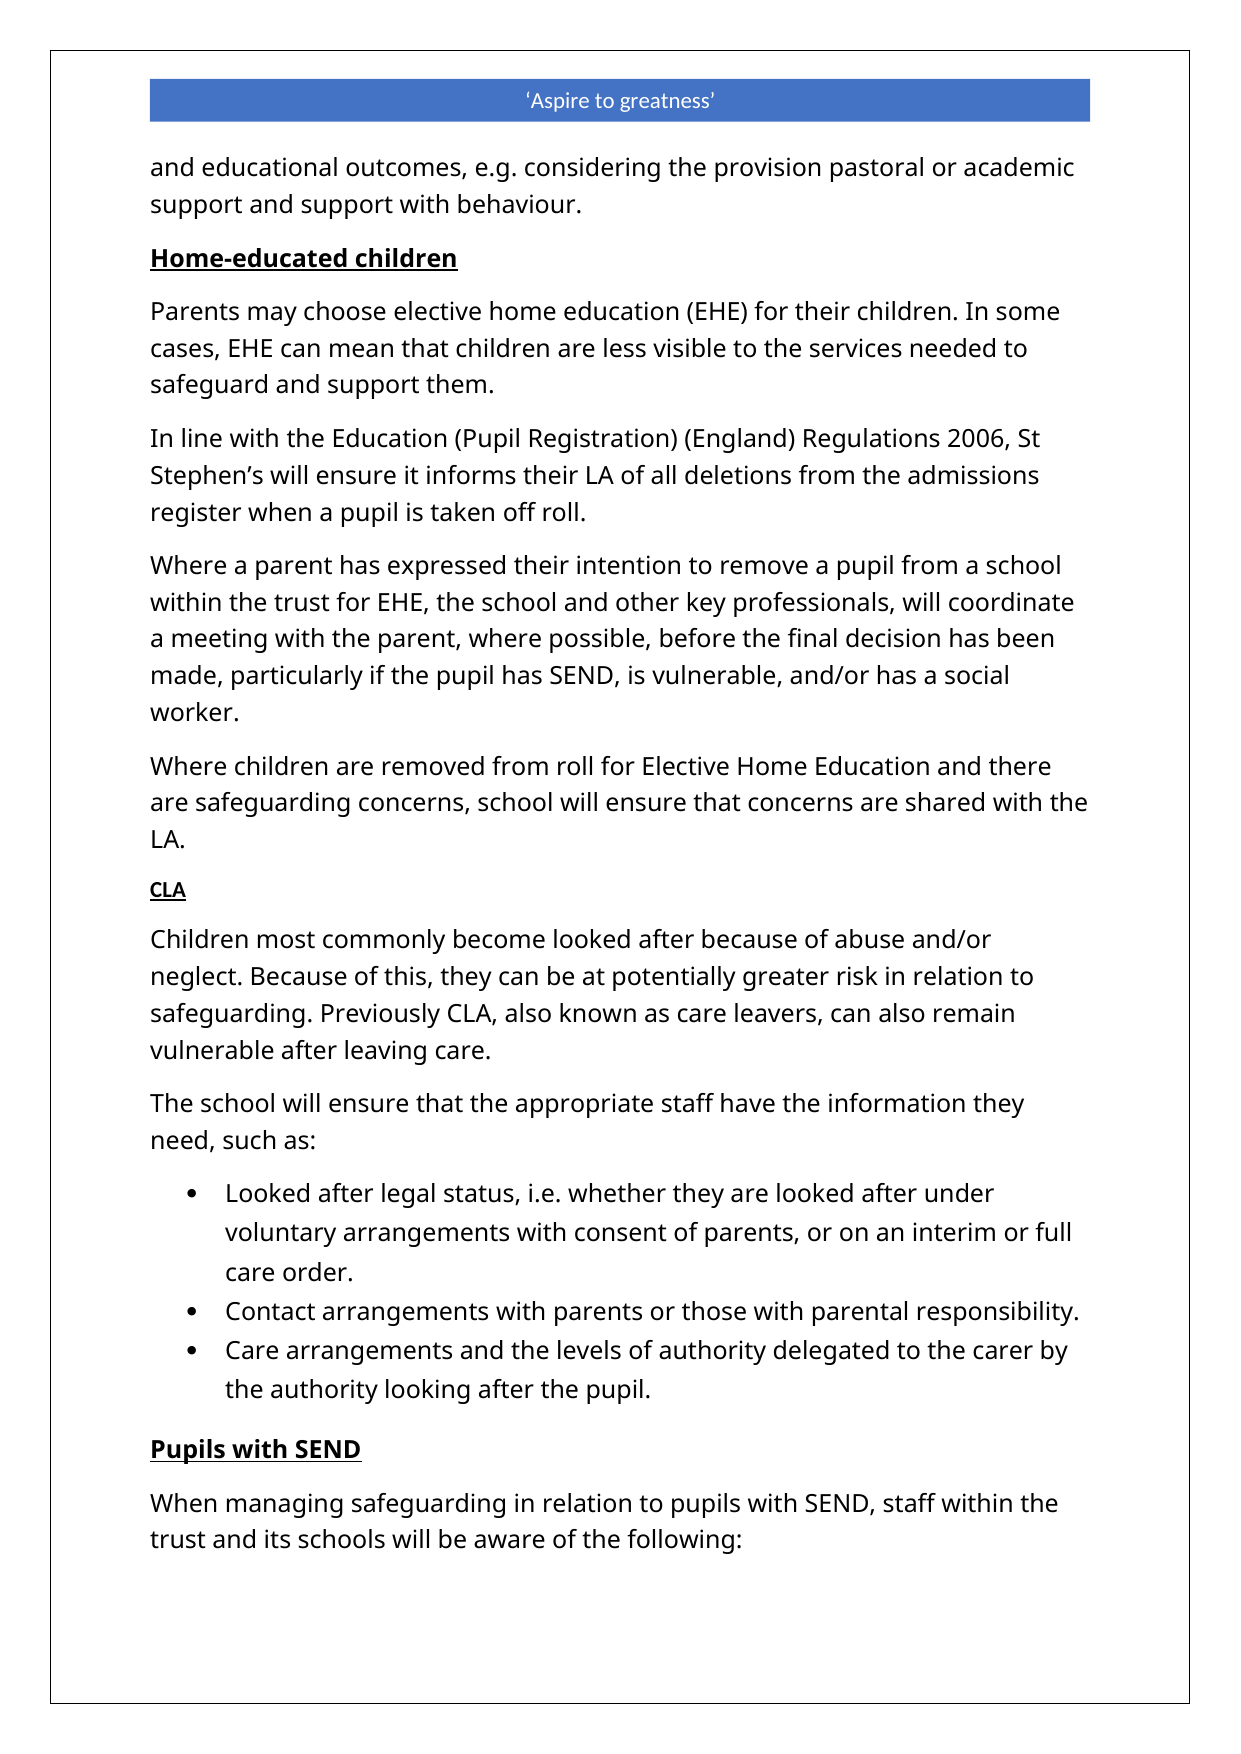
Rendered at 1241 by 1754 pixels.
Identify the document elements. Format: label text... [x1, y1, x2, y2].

text Where children are removed from roll for Elective Home Education and there are safeguarding concerns, school will ensure that concerns are shared with the LA. [150, 748, 1090, 856]
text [150, 150, 1090, 221]
text In line with the Education (Pupil Registration) (England) Regulations 2006, St Stephen’s will ensure it informs their LA of all deletions from the admissions register when a pupil is taken off roll. [150, 421, 1090, 528]
text Where a parent has expressed their intention to remove a pupil from a school within the trust for EHE, the school and other key professionals, will coordinate a meeting with the parent, where possible, before the final decision has been made, particularly if the pupil has SEND, is vulnerable, and/or has a social worker. [150, 548, 1090, 729]
text CLA [150, 875, 1090, 903]
text Parents may choose elective home education (EHE) for their children. In some cases, EHE can mean that children are less visible to the services needed to safeguard and support them. [150, 294, 1090, 401]
text The school will ensure that the appropriate staff have the information they need, such as: [150, 1086, 1090, 1157]
list Contact arrangements with parents or those with parental responsibility. [187, 1293, 1090, 1327]
text When managing safeguarding in relation to pupils with SEND, staff within the trust and its schools will be aware of the following: [150, 1485, 1090, 1556]
list Looked after legal status, i.e. whether they are looked after under voluntary arrangements with consent of parents, or on an interim or full care order. [187, 1176, 1090, 1288]
text Home-educated children [150, 240, 1090, 274]
text Pupils with SEND [150, 1432, 1090, 1466]
list Care arrangements and the levels of authority delegated to the carer by the authority looking after the pupil. [187, 1333, 1090, 1406]
text Children most commonly become looked after because of abuse and/or neglect. Because of this, they can be at potentially greater risk in relation to safeguarding. Previously CLA, also known as care leavers, can also remain vulnerable after leaving care. [150, 922, 1090, 1066]
